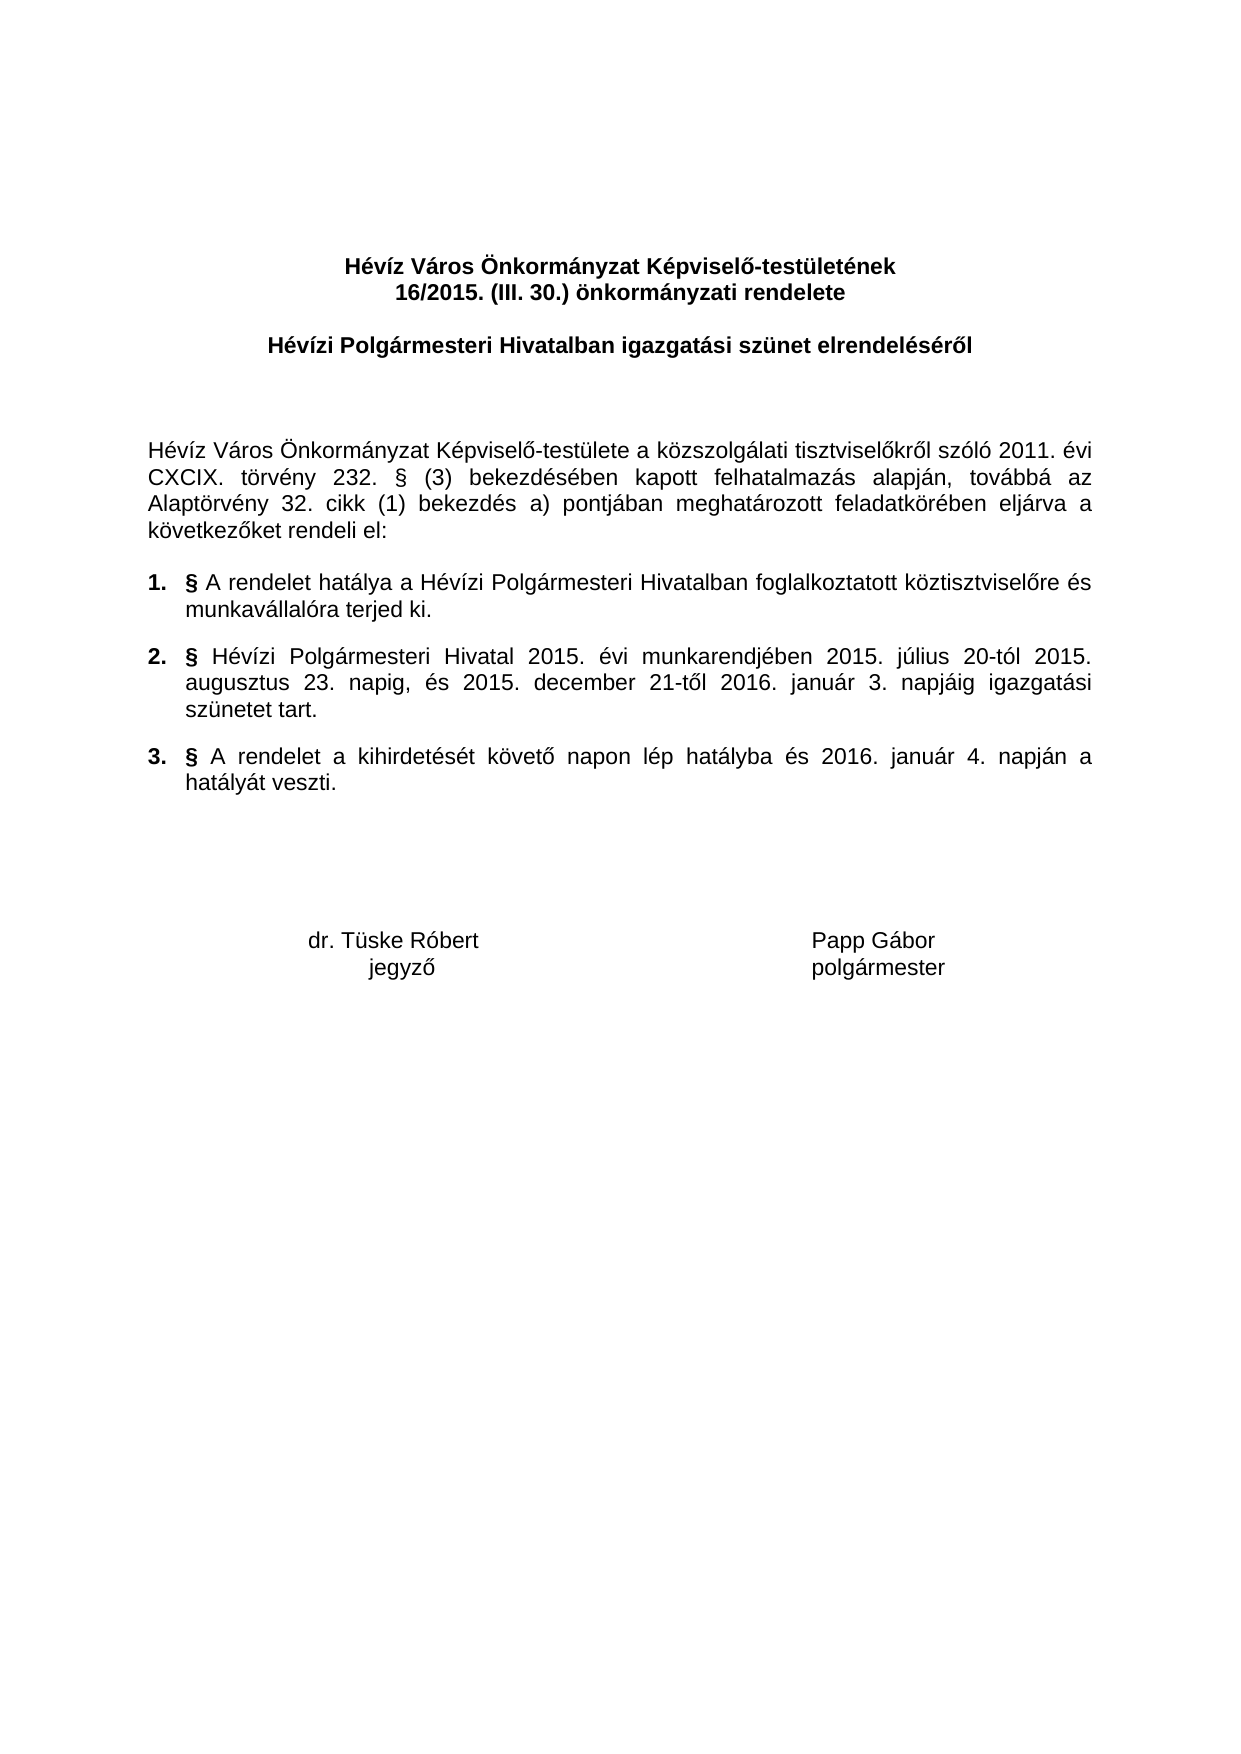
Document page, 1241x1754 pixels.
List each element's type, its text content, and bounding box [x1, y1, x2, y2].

text 16/2015. (III. 30.) önkormányzati rendelete [148, 279, 1093, 306]
list § Hévízi Polgármesteri Hivatal 2015. évi munkarendjében 2015. július 20-tól 2015. augusztus 23. napig, és 2015. december 21-től 2016. január 3. napjáig igazgatási szünetet tart. [148, 643, 1093, 722]
list § A rendelet hatálya a Hévízi Polgármesteri Hivatalban foglalkoztatott köztisztviselőre és munkavállalóra terjed ki. [148, 569, 1093, 622]
list § A rendelet a kihirdetését követő napon lép hatályba és 2016. január 4. napján a hatályát veszti. [148, 743, 1093, 795]
text Hévízi Polgármesteri Hivatalban igazgatási szünet elrendeléséről [148, 332, 1093, 358]
text jegyző polgármester [295, 953, 1093, 980]
text Hévíz Város Önkormányzat Képviselő-testületének [148, 253, 1093, 279]
text dr. Tüske Róbert [221, 927, 1093, 953]
text Hévíz Város Önkormányzat Képviselő-testülete a közszolgálati tisztviselőkről szóló 2011. évi CXCIX. törvény 232. § (3) bekezdésében kapott felhatalmazás alapján, továbbá az Alaptörvény 32. cikk (1) bekezdés a) pontjában meghatározott feladatkörében eljárva a következőket rendeli el: [148, 437, 1093, 543]
